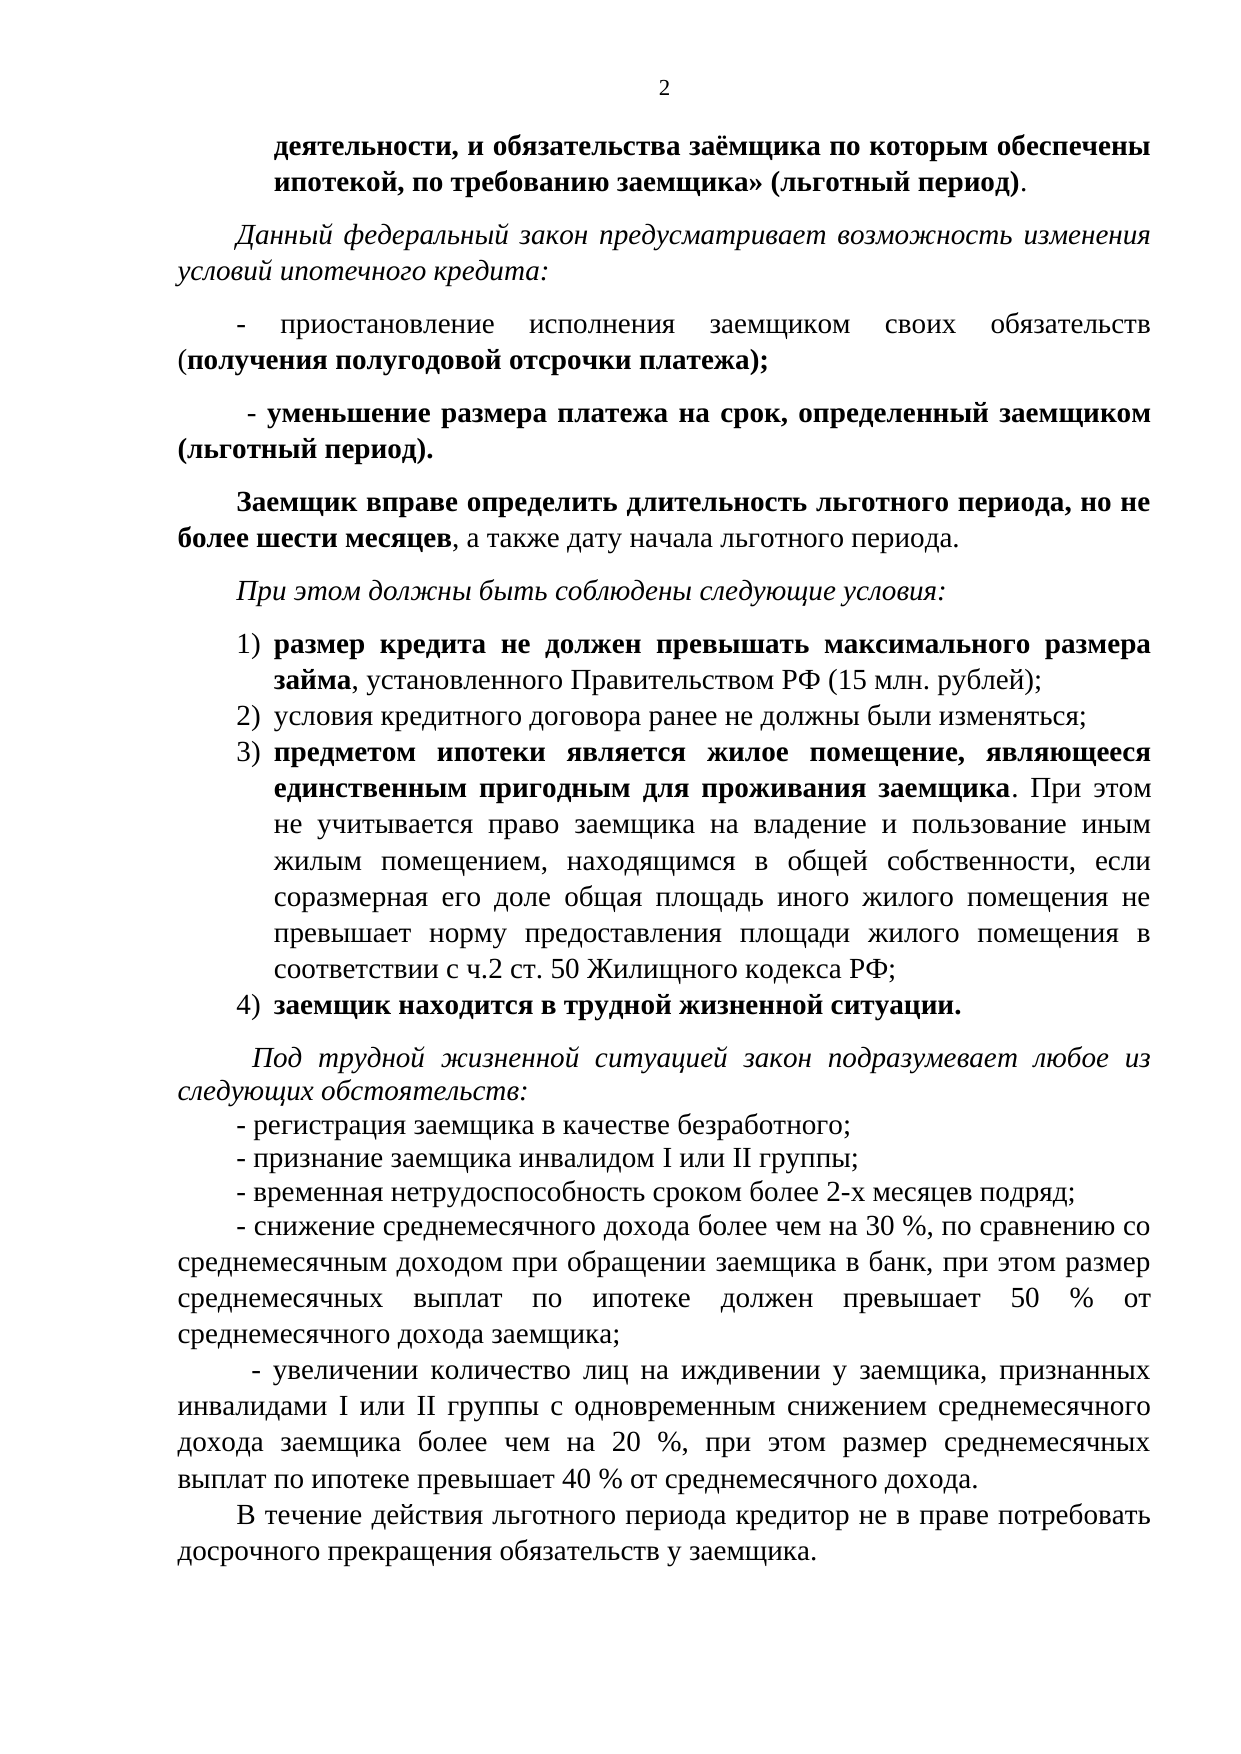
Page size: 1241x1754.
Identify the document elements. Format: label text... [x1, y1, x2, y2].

list заемщик находится в трудной жизненной ситуации. [236, 987, 1152, 1021]
list - признание заемщика инвалидом I или II группы; [177, 1141, 1152, 1174]
text - приостановление исполнения заемщиком своих обязательств (получения полугодовой отсрочки платежа); [177, 306, 1152, 376]
text При этом должны быть соблюдены следующие условия: [177, 573, 1152, 606]
list предметом ипотеки является жилое помещение, являющееся единственным пригодным для проживания заемщика. При этом не учитывается право заемщика на владение и пользование иным жилым помещением, находящимся в общей собственности, если соразмерная его доле общая площадь иного жилого помещения не превышает норму предоставления площади жилого помещения в соответствии с ч.2 ст. 50 Жилищного кодекса РФ; [236, 734, 1152, 984]
text Под трудной жизненной ситуацией закон подразумевает любое из следующих обстоятельств: [177, 1040, 1152, 1107]
text - уменьшение размера платежа на срок, определенный заемщиком (льготный период). [177, 395, 1152, 465]
text - регистрация заемщика в качестве безработного; [177, 1107, 1152, 1141]
list размер кредита не должен превышать максимального размера займа, установленного Правительством РФ (15 млн. рублей); [236, 626, 1152, 695]
list условия кредитного договора ранее не должны были изменяться; [236, 698, 1152, 732]
text Данный федеральный закон предусматривает возможность изменения условий ипотечного кредита: [177, 217, 1152, 287]
list - увеличении количество лиц на иждивении у заемщика, признанных инвалидами I или II группы с одновременным снижением среднемесячного дохода заемщика более чем на 20 %, при этом размер среднемесячных выплат по ипотеке превышает 40 % от среднемесячного дохода. [177, 1352, 1152, 1494]
text Заемщик вправе определить длительность льготного периода, но не более шести месяцев, а также дату начала льготного периода. [177, 484, 1152, 554]
list - снижение среднемесячного дохода более чем на 30 %, по сравнению со среднемесячным доходом при обращении заемщика в банк, при этом размер среднемесячных выплат по ипотеке должен превышает 50 % от среднемесячного дохода заемщика; [177, 1208, 1152, 1350]
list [236, 128, 1152, 198]
list - временная нетрудоспособность сроком более 2-х месяцев подряд; [177, 1174, 1152, 1208]
text В течение действия льготного периода кредитор не в праве потребовать досрочного прекращения обязательств у заемщика. [177, 1497, 1152, 1567]
